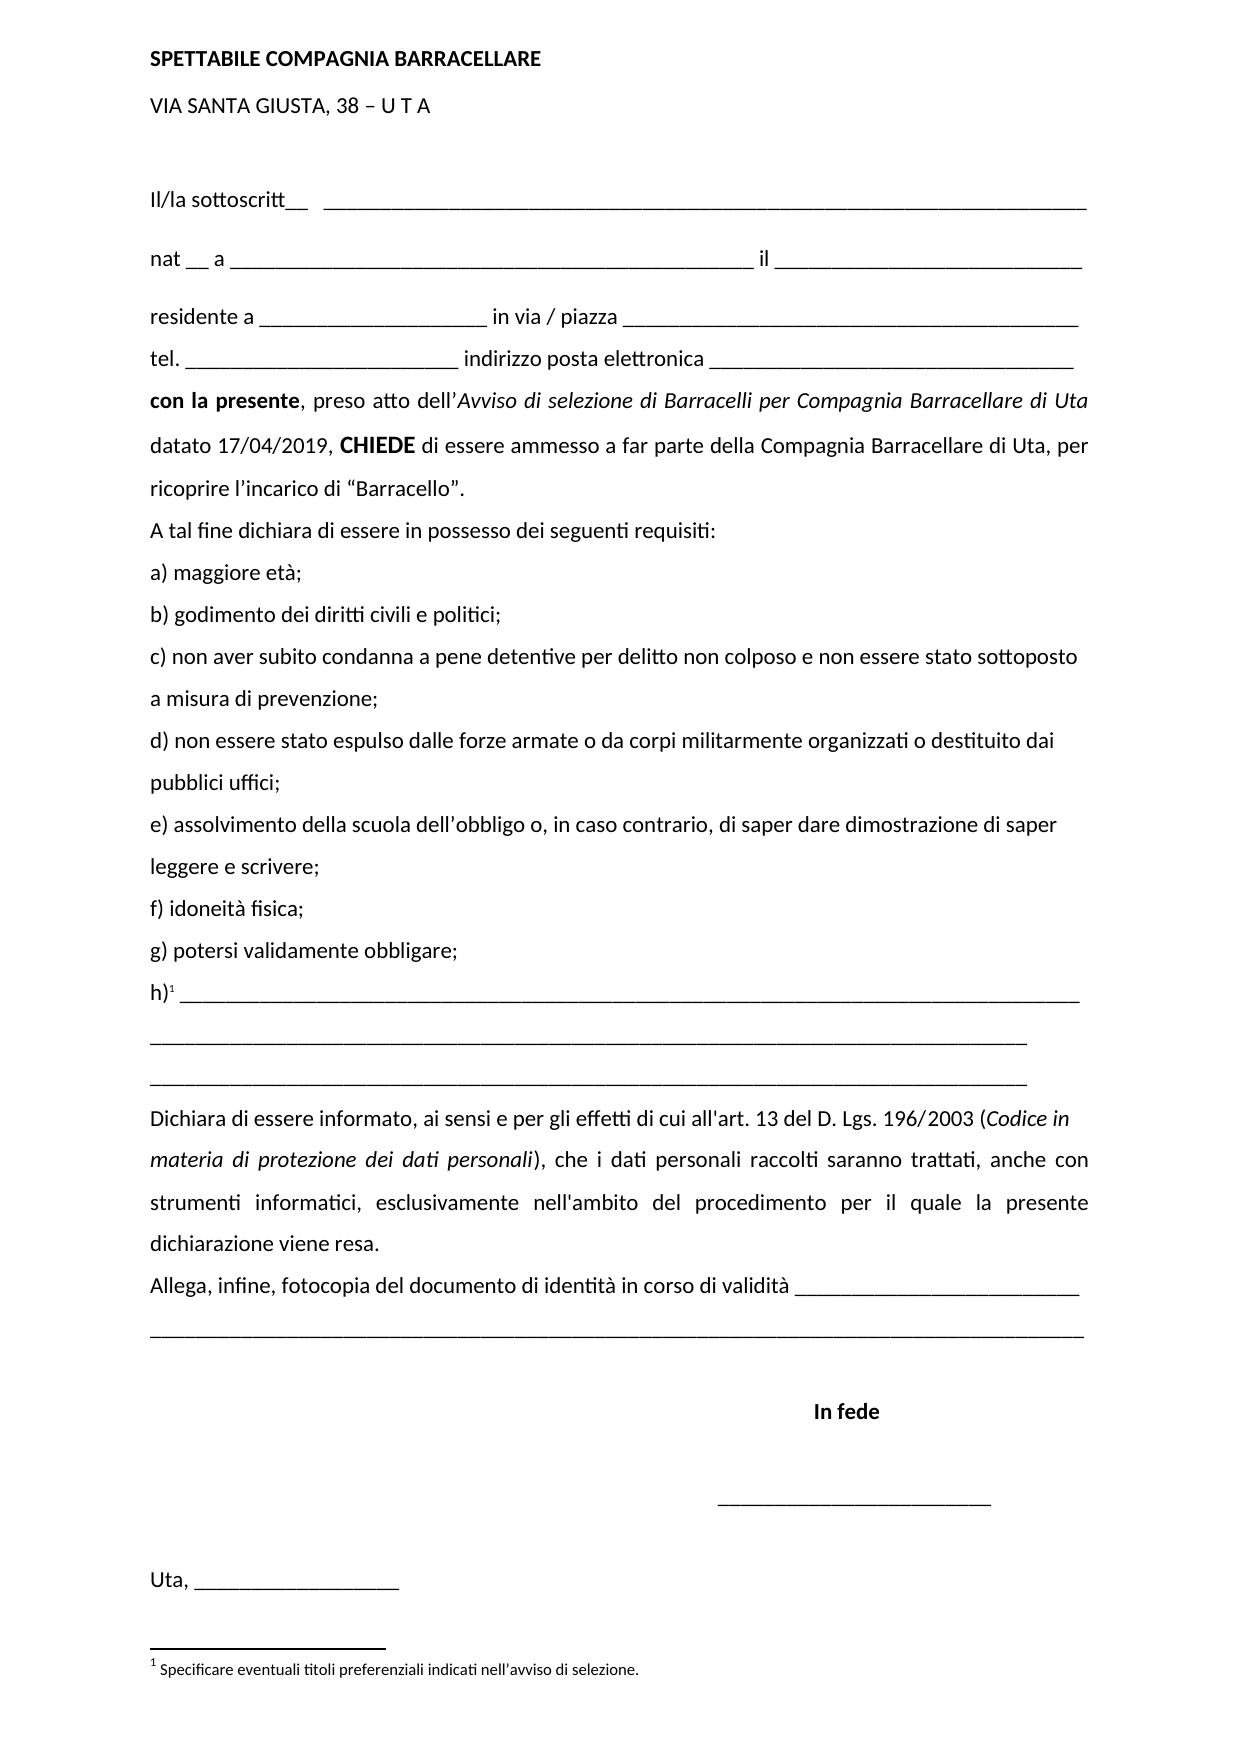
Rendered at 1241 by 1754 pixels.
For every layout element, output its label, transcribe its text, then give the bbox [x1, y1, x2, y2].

text Dichiara di essere informato, ai sensi e per gli effetti di cui all'art. 13 del D. Lgs. 196/2003 (Codice in [150, 1104, 1090, 1132]
text ________________________ [150, 1481, 1090, 1509]
text h) _______________________________________________________________________________ [150, 978, 1090, 1006]
text materia di protezione dei dati personali), che i dati personali raccolti saranno trattati, anche con strumenti informatici, esclusivamente nell'ambito del procedimento per il quale la presente dichiarazione viene resa. [150, 1146, 1090, 1258]
text nat __ a ______________________________________________ il ___________________________ [150, 244, 1090, 272]
text Uta, __________________ [150, 1565, 1090, 1593]
text _____________________________________________________________________________ [150, 1062, 1090, 1090]
text Allega, infine, fotocopia del documento di identità in corso di validità _________________________ [150, 1272, 1090, 1299]
text In fede [150, 1397, 1090, 1426]
text SPETTABILE COMPAGNIA BARRACELLARE [150, 44, 1090, 72]
text VIA SANTA GIUSTA, 38 – U T A [150, 91, 1090, 119]
text tel. ________________________ indirizzo posta elettronica ________________________________ [150, 344, 1090, 372]
text __________________________________________________________________________________ [150, 1313, 1090, 1342]
text residente a ____________________ in via / piazza ________________________________________ [150, 302, 1090, 330]
text con la presente, preso atto dell’Avviso di selezione di Barracelli per Compagnia Barracellare di Uta datato 17/04/2019, CHIEDE di essere ammesso a far parte della Compagnia Barracellare di Uta, per ricoprire l’incarico di “Barracello”. [150, 386, 1090, 502]
text _____________________________________________________________________________ [150, 1020, 1090, 1048]
text A tal fine dichiara di essere in possesso dei seguenti requisiti: a) maggiore età; b) godimento dei diritti civili e politici; c) non aver subito condanna a pene detentive per delitto non colposo e non essere stato sottoposto a misura di prevenzione; d) non essere stato espulso dalle forze armate o da corpi militarmente organizzati o destituito dai pubblici uffici; e) assolvimento della scuola dell’obbligo o, in caso contrario, di saper dare dimostrazione di saper leggere e scrivere; f) idoneità fisica; g) potersi validamente obbligare; [150, 516, 1090, 964]
text Il/la sottoscritt__ ___________________________________________________________________ [150, 185, 1090, 213]
